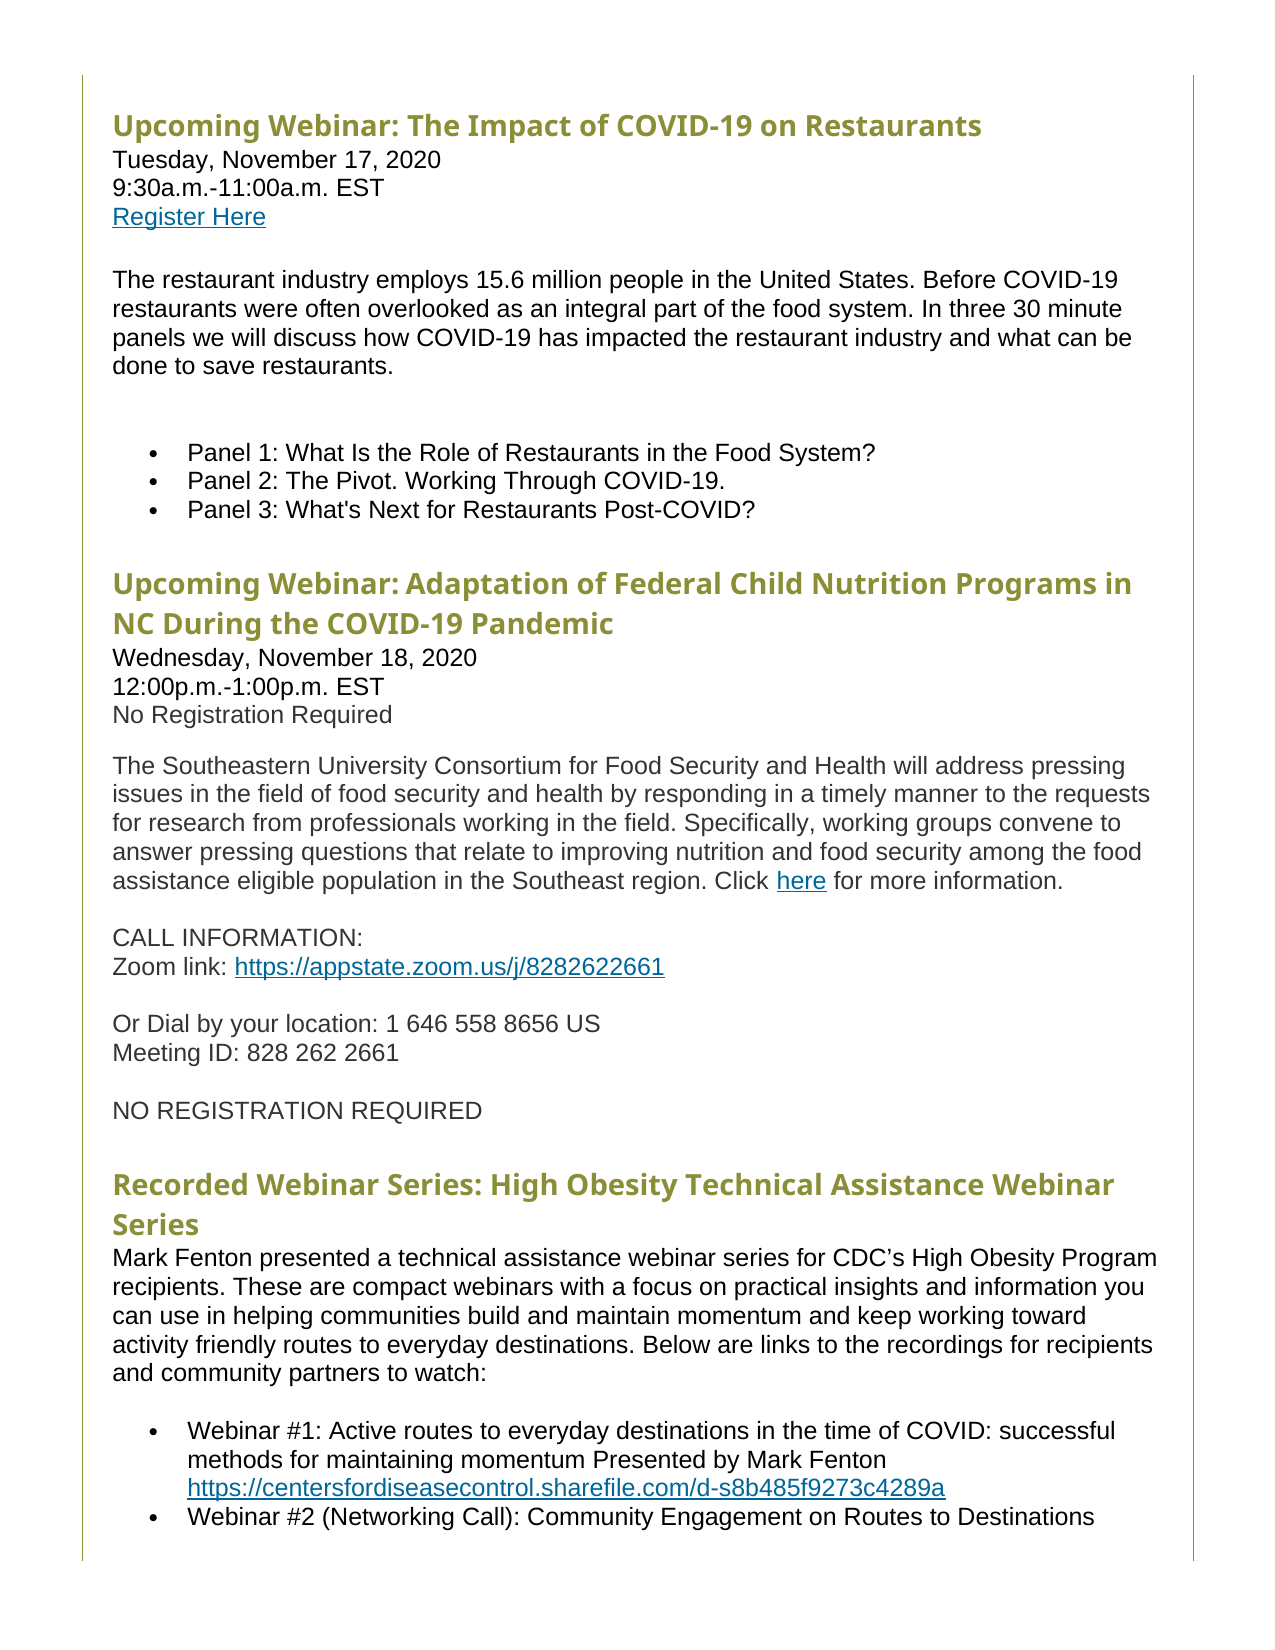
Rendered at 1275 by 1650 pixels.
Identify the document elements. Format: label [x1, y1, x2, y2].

table_cell [83, 75, 1193, 1561]
